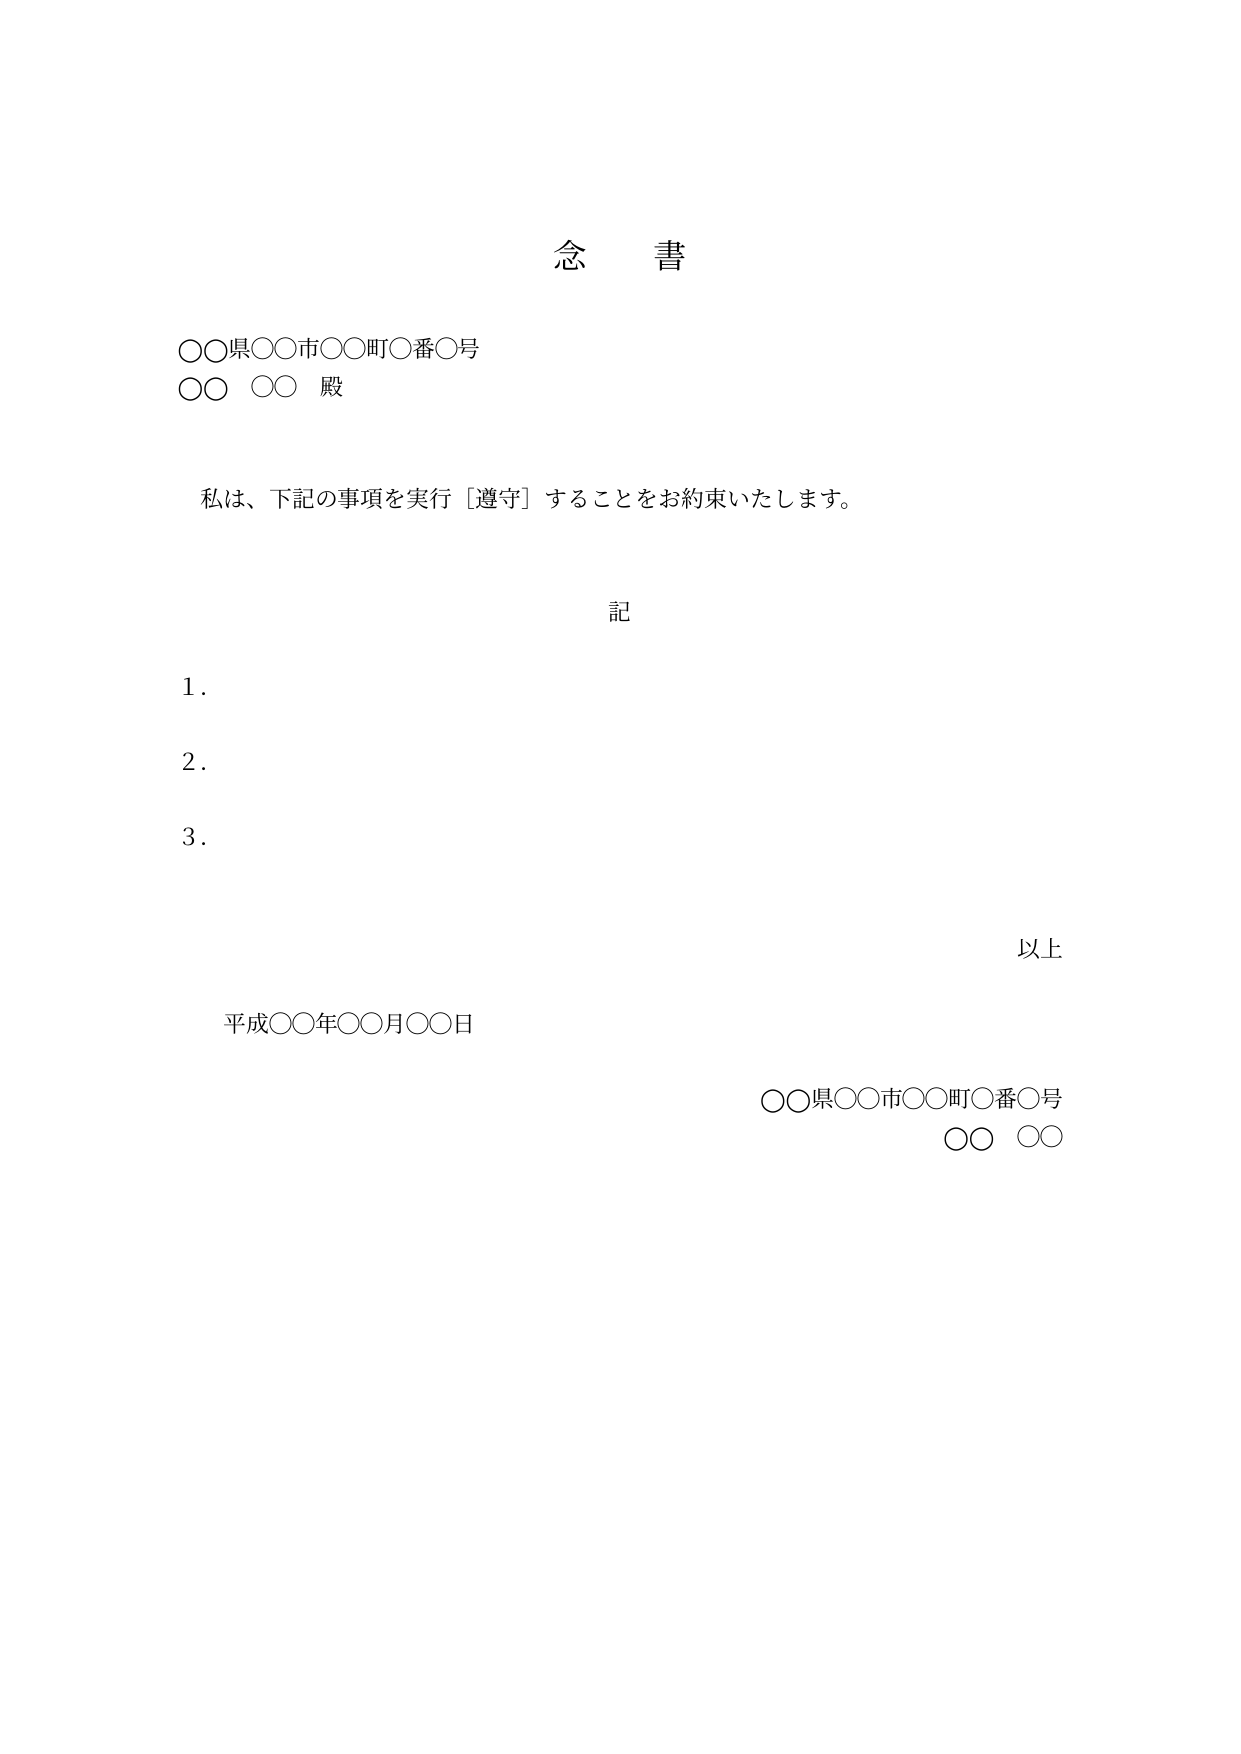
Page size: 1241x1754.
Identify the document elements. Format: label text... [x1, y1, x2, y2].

text ◯◯県◯◯市◯◯町◯番◯号 [177, 329, 1063, 367]
text ３． [177, 817, 1063, 854]
text ２． [177, 742, 1063, 779]
text 平成◯◯年◯◯月◯◯日 [177, 1004, 1063, 1042]
text 念 書 [177, 217, 1063, 292]
text １． [177, 667, 1063, 704]
text 記 [177, 592, 1063, 629]
text ◯◯県◯◯市◯◯町◯番◯号 [177, 1079, 1063, 1117]
text ◯◯ ◯◯ 殿 [177, 367, 1063, 404]
text ◯◯ ◯◯ [177, 1117, 1063, 1154]
text 私は、下記の事項を実行［遵守］することをお約束いたします。 [177, 479, 1063, 517]
